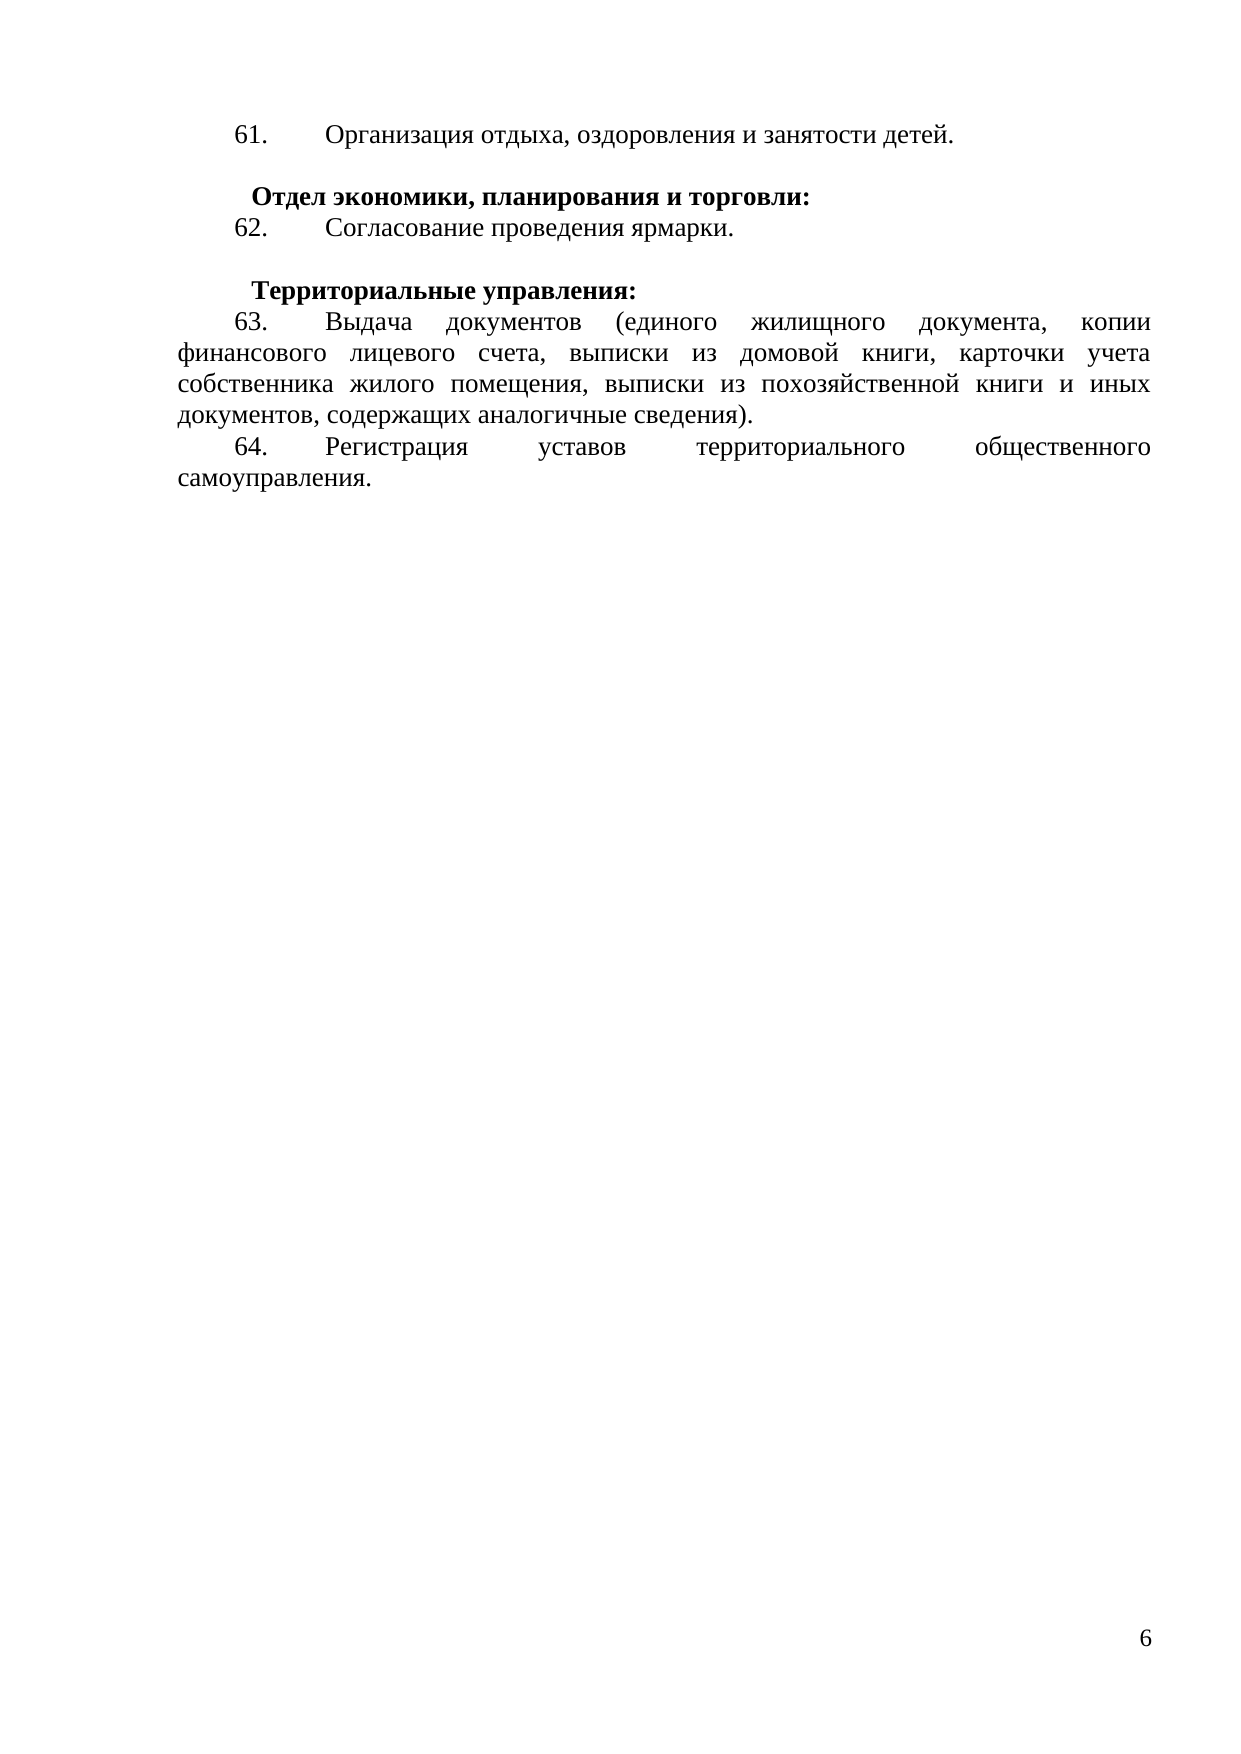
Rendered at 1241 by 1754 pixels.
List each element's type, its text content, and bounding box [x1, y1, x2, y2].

list Отдел экономики, планирования и торговли: [177, 180, 1152, 212]
list Выдача документов (единого жилищного документа, копии финансового лицевого счета, выписки из домовой книги, карточки учета собственника жилого помещения, выписки из похозяйственной книги и иных документов, содержащих аналогичные сведения). [177, 305, 1152, 429]
text Территориальные управления: [177, 274, 1152, 305]
list Согласование проведения ярмарки. [177, 212, 1152, 243]
list Организация отдыха, оздоровления и занятости детей. [177, 118, 1152, 149]
list Регистрация уставов территориального общественного самоуправления. [177, 429, 1152, 492]
